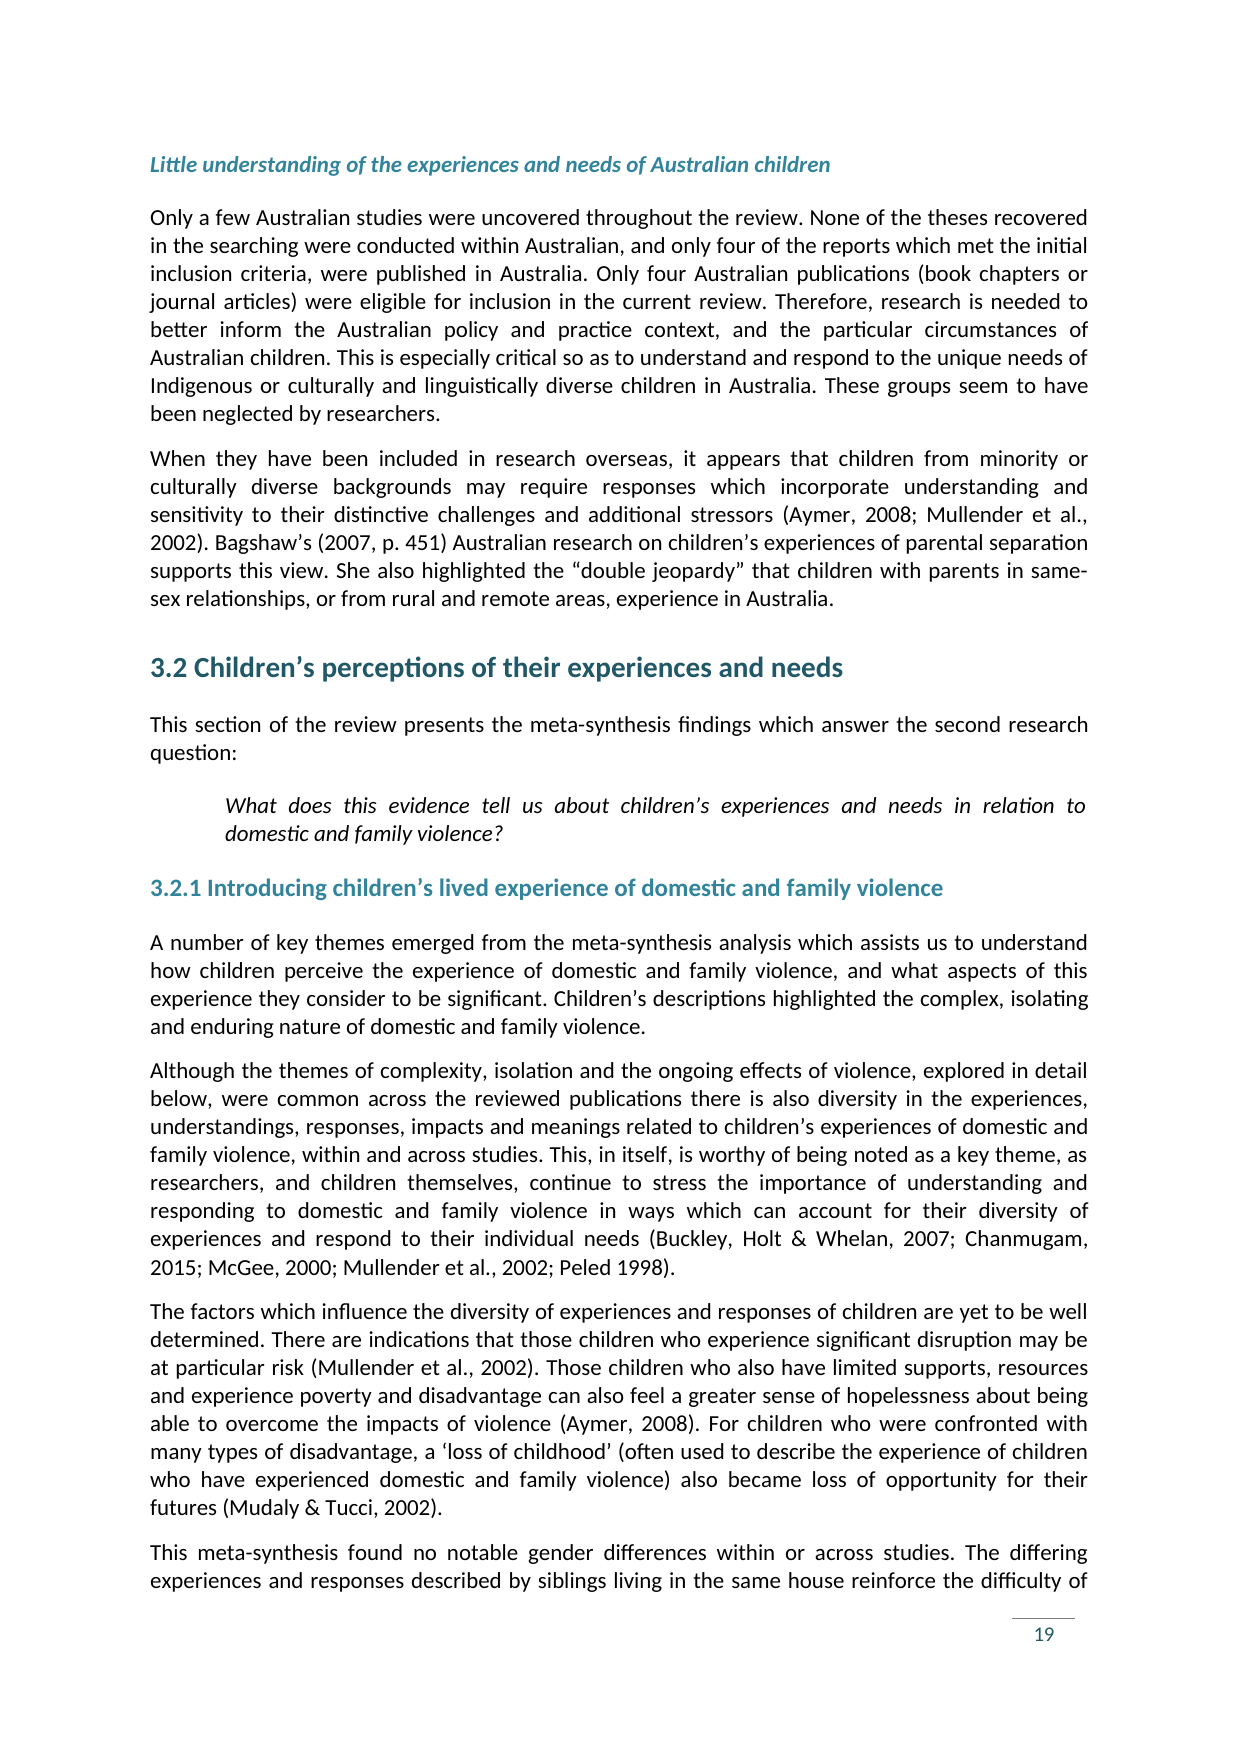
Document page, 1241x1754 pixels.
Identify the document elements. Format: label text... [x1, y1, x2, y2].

text The factors which influence the diversity of experiences and responses of children are yet to be well determined. There are indications that those children who experience significant disruption may be at particular risk (Mullender et al., 2002). Those children who also have limited supports, resources and experience poverty and disadvantage can also feel a greater sense of hopelessness about being able to overcome the impacts of violence (Aymer, 2008). For children who were confronted with many types of disadvantage, a ‘loss of childhood’ (often used to describe the experience of children who have experienced domestic and family violence) also became loss of opportunity for their futures (Mudaly & Tucci, 2002). [150, 1297, 1090, 1521]
text What does this evidence tell us about children’s experiences and needs in relation to domestic and family violence? [225, 791, 1090, 847]
subtitle Little understanding of the experiences and needs of Australian children [150, 150, 1090, 178]
text When they have been included in research overseas, it appears that children from minority or culturally diverse backgrounds may require responses which incorporate understanding and sensitivity to their distinctive challenges and additional stressors (Aymer, 2008; Mullender et al., 2002). Bagshaw’s (2007, p. 451) Australian research on children’s experiences of parental separation supports this view. She also highlighted the “double jeopardy” that children with parents in same-sex relationships, or from rural and remote areas, experience in Australia. [150, 444, 1090, 612]
text Only a few Australian studies were uncovered throughout the review. None of the theses recovered in the searching were conducted within Australian, and only four of the reports which met the initial inclusion criteria, were published in Australia. Only four Australian publications (book chapters or journal articles) were eligible for inclusion in the current review. Therefore, research is needed to better inform the Australian policy and practice context, and the particular circumstances of Australian children. This is especially critical so as to understand and respond to the unique needs of Indigenous or culturally and linguistically diverse children in Australia. These groups seem to have been neglected by researchers. [150, 203, 1090, 427]
text This section of the review presents the meta-synthesis findings which answer the second research question: [150, 710, 1090, 766]
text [150, 1538, 1090, 1594]
text A number of key themes emerged from the meta-synthesis analysis which assists us to understand how children perceive the experience of domestic and family violence, and what aspects of this experience they consider to be significant. Children’s descriptions highlighted the complex, isolating and enduring nature of domestic and family violence. [150, 928, 1090, 1040]
subtitle 3.2 Children’s perceptions of their experiences and needs [150, 649, 1090, 685]
subtitle 3.2.1 Introducing children’s lived experience of domestic and family violence [150, 872, 1090, 903]
text Although the themes of complexity, isolation and the ongoing effects of violence, explored in detail below, were common across the reviewed publications there is also diversity in the experiences, understandings, responses, impacts and meanings related to children’s experiences of domestic and family violence, within and across studies. This, in itself, is worthy of being noted as a key theme, as researchers, and children themselves, continue to stress the importance of understanding and responding to domestic and family violence in ways which can account for their diversity of experiences and respond to their individual needs (Buckley, Holt & Whelan, 2007; Chanmugam, 2015; McGee, 2000; Mullender et al., 2002; Peled 1998). [150, 1056, 1090, 1281]
